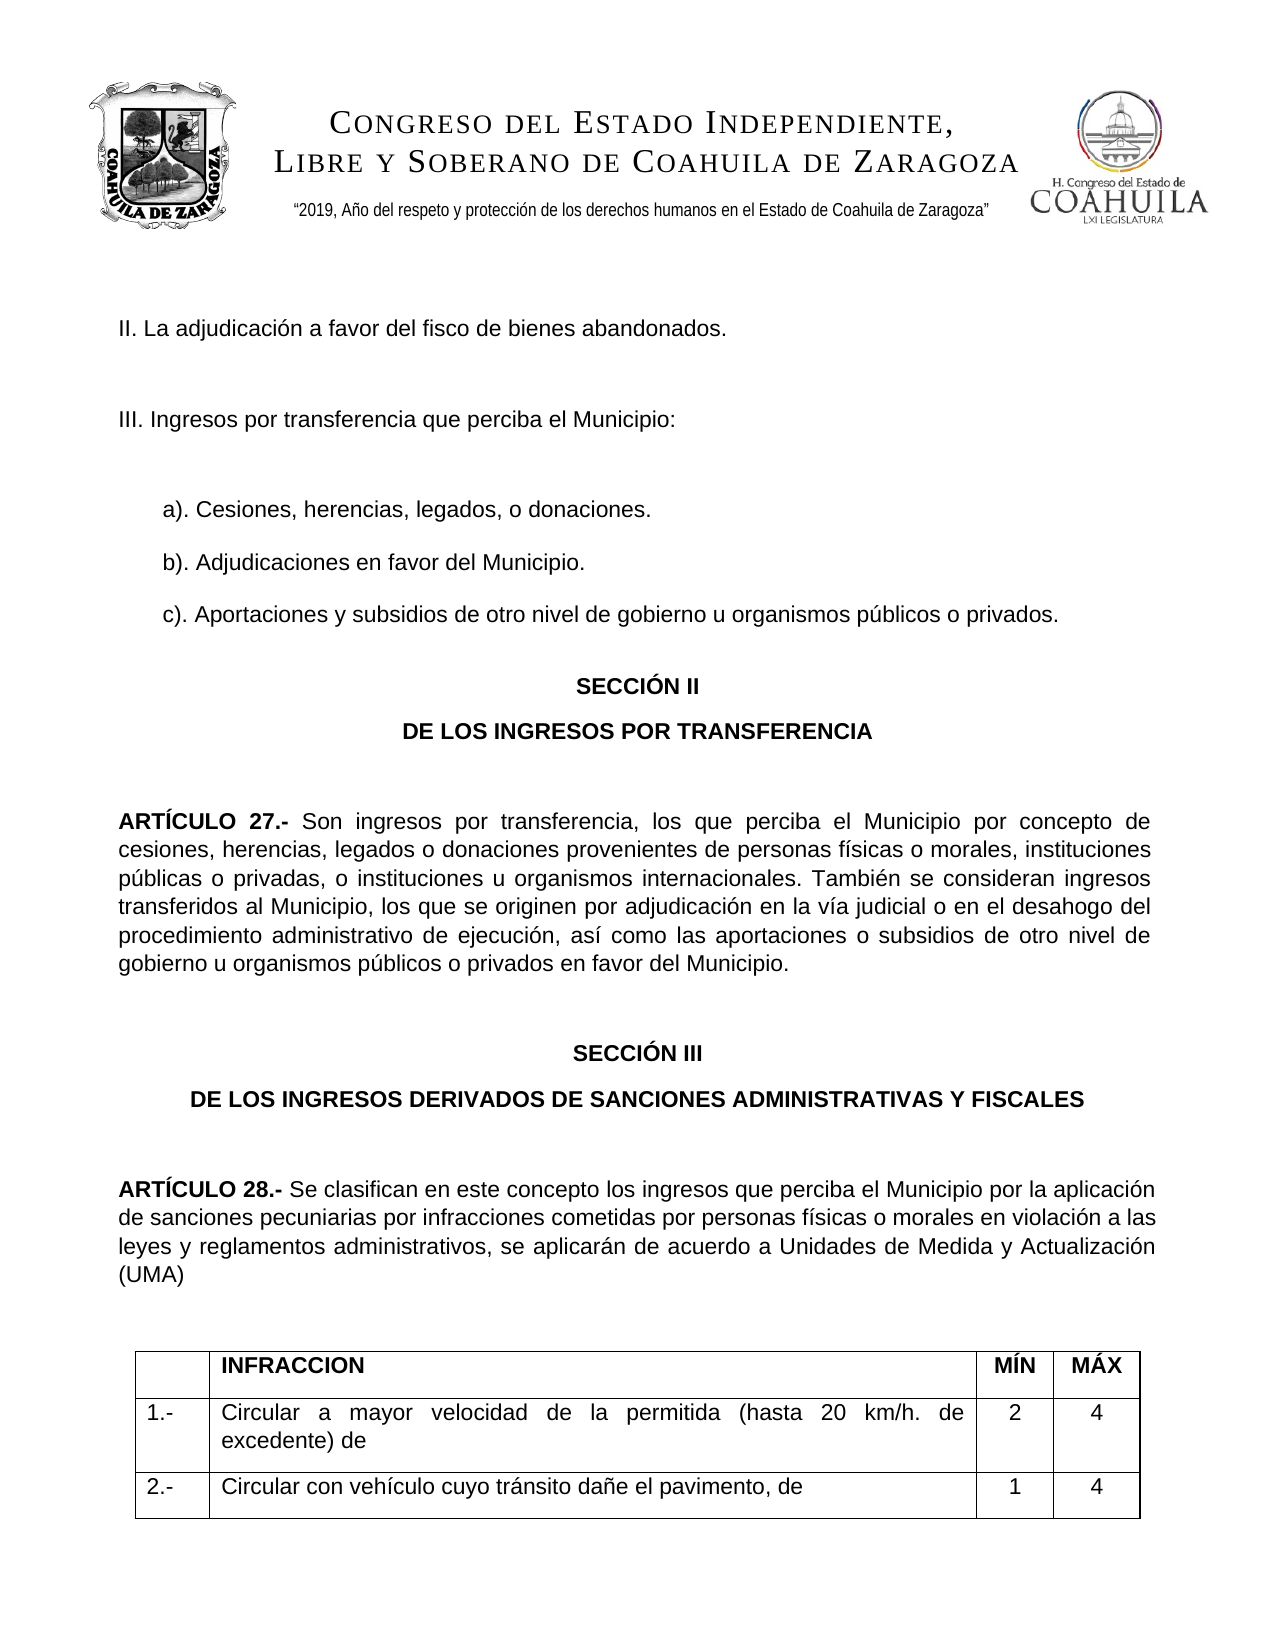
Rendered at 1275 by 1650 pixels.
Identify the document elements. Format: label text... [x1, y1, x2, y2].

text DE LOS INGRESOS DERIVADOS DE SANCIONES ADMINISTRATIVAS Y FISCALES [118, 1086, 1157, 1112]
text III. Ingresos por transferencia que perciba el Municipio: [118, 406, 1157, 432]
table_cell Circular con vehículo cuyo tránsito dañe el pavimento, de [210, 1473, 976, 1518]
table_cell 2.- [136, 1473, 209, 1518]
table_cell Circular a mayor velocidad de la permitida (hasta 20 km/h. de excedente) de [210, 1399, 976, 1472]
text SECCIÓN III [118, 1040, 1157, 1067]
text ARTÍCULO 27.- Son ingresos por transferencia, los que perciba el Municipio por concepto de cesiones, herencias, legados o donaciones provenientes de personas físicas o morales, instituciones públicas o privadas, o instituciones u organismos internacionales. También se consideran ingresos transferidos al Municipio, los que se originen por adjudicación en la vía judicial o en el desahogo del procedimiento administrativo de ejecución, así como las aportaciones o subsidios de otro nivel de gobierno u organismos públicos o privados en favor del Municipio. [118, 808, 1152, 977]
text c). Aportaciones y subsidios de otro nivel de gobierno u organismos públicos o privados. [162, 601, 1157, 628]
text SECCIÓN II [118, 673, 1157, 699]
text ARTÍCULO 28.- Se clasifican en este concepto los ingresos que perciba el Municipio por la aplicación de sanciones pecuniarias por infracciones cometidas por personas físicas o morales en violación a las leyes y reglamentos administrativos, se aplicarán de acuerdo a Unidades de Medida y Actualización (UMA) [118, 1176, 1157, 1287]
text b). Adjudicaciones en favor del Municipio. [118, 548, 1157, 575]
table_header MÁX [1054, 1352, 1139, 1397]
table_header [136, 1352, 209, 1397]
table_cell 4 [1054, 1473, 1139, 1518]
table_cell 1 [977, 1473, 1053, 1518]
text II. La adjudicación a favor del fisco de bienes abandonados. [118, 315, 1157, 342]
picture [1020, 85, 1214, 229]
table_cell 2 [977, 1399, 1053, 1472]
table_cell 1.- [136, 1399, 209, 1472]
table_header MÍN [977, 1352, 1053, 1397]
picture [88, 82, 237, 229]
text DE LOS INGRESOS POR TRANSFERENCIA [118, 718, 1157, 744]
text a). Cesiones, herencias, legados, o donaciones. [118, 496, 1157, 522]
table_header INFRACCION [210, 1352, 976, 1397]
table_cell 4 [1054, 1399, 1139, 1472]
